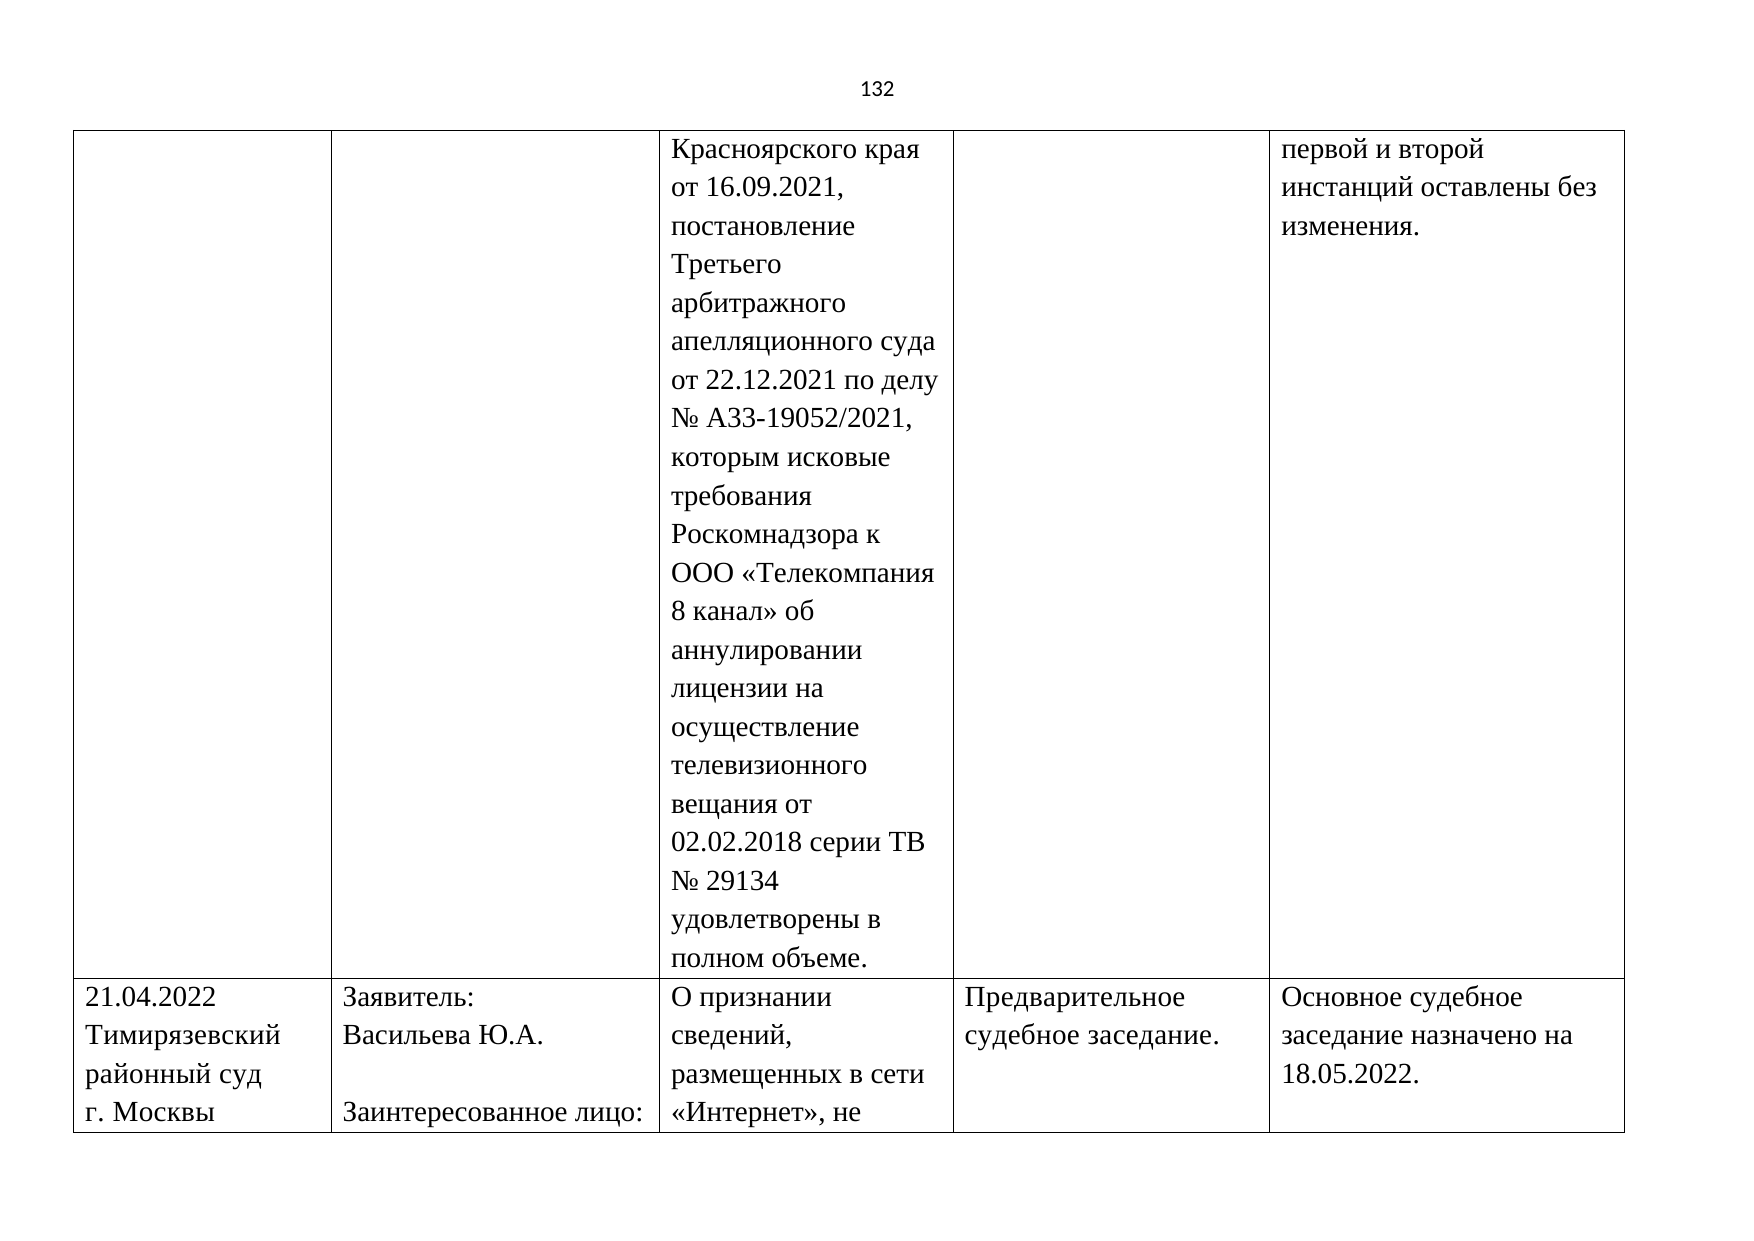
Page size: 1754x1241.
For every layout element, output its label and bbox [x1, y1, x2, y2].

table_cell [1270, 979, 1624, 1132]
table_cell [1270, 131, 1624, 978]
table_cell [332, 131, 659, 978]
table_cell [332, 979, 659, 1132]
table_cell [74, 979, 331, 1132]
table_cell [660, 979, 953, 1132]
table_cell [954, 131, 1269, 978]
table_cell [660, 131, 953, 978]
table_cell [954, 979, 1269, 1132]
table_cell [74, 131, 331, 978]
